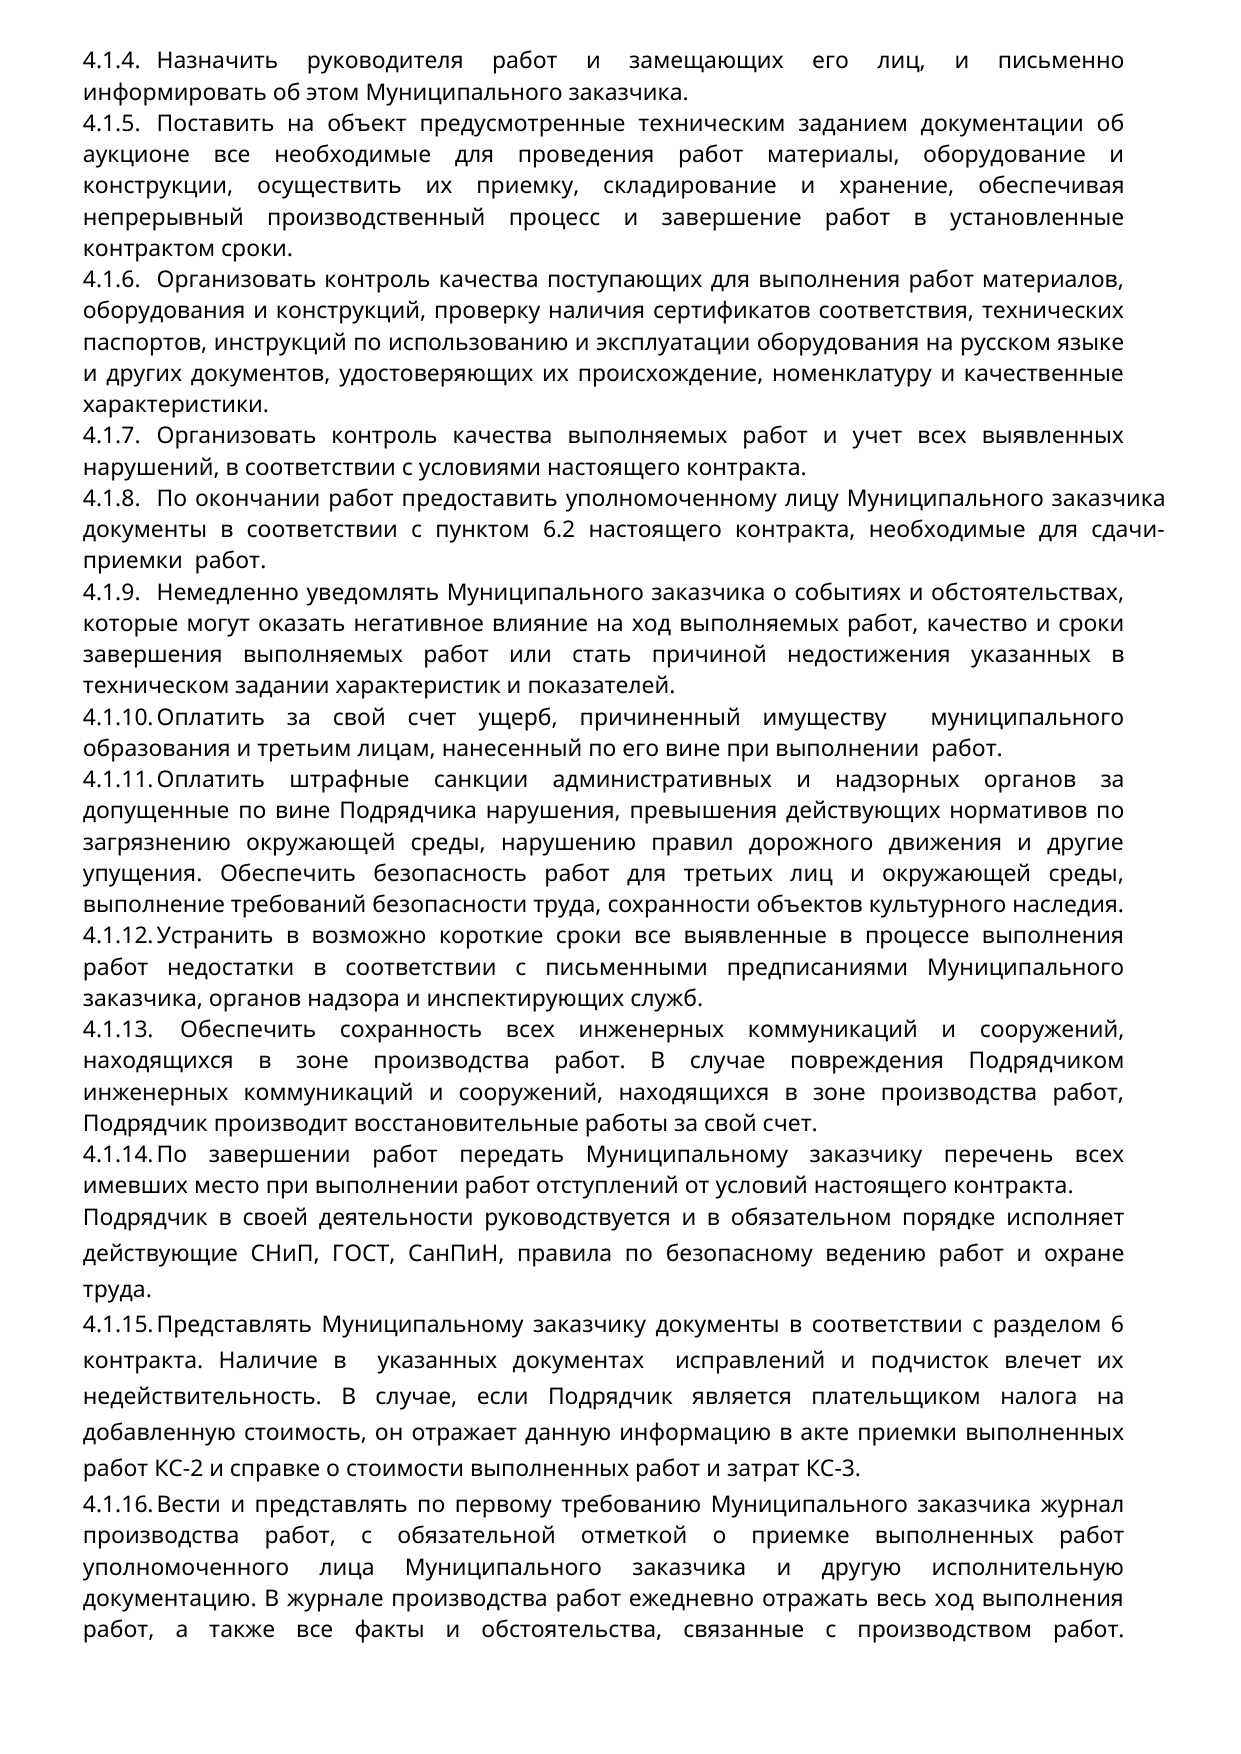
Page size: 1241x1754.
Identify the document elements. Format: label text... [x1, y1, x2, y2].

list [83, 1488, 1125, 1644]
list Оплатить штрафные санкции административных и надзорных органов за допущенные по вине Подрядчика нарушения, превышения действующих нормативов по загрязнению окружающей среды, нарушению правил дорожного движения и другие упущения. Обеспечить безопасность работ для третьих лиц и окружающей среды, выполнение требований безопасности труда, сохранности объектов культурного наследия. [83, 763, 1125, 919]
list Организовать контроль качества выполняемых работ и учет всех выявленных нарушений, в соответствии с условиями настоящего контракта. [83, 419, 1125, 482]
list По завершении работ передать Муниципальному заказчику перечень всех имевших место при выполнении работ отступлений от условий настоящего контракта. [83, 1138, 1125, 1201]
list Организовать контроль качества поступающих для выполнения работ материалов, оборудования и конструкций, проверку наличия сертификатов соответствия, технических паспортов, инструкций по использованию и эксплуатации оборудования на русском языке и других документов, удостоверяющих их происхождение, номенклатуру и качественные характеристики. [83, 263, 1125, 419]
list Оплатить за свой счет ущерб, причиненный имуществу муниципального образования и третьим лицам, нанесенный по его вине при выполнении работ. [83, 701, 1125, 763]
list Назначить руководителя работ и замещающих его лиц, и письменно информировать об этом Муниципального заказчика. [83, 44, 1125, 107]
list По окончании работ предоставить уполномоченному лицу Муниципального заказчика документы в соответствии с пунктом 6.2 настоящего контракта, необходимые для сдачи-приемки работ. [83, 482, 1167, 576]
list Немедленно уведомлять Муниципального заказчика о событиях и обстоятельствах, которые могут оказать негативное влияние на ход выполняемых работ, качество и сроки завершения выполняемых работ или стать причиной недостижения указанных в техническом задании характеристик и показателей. [83, 576, 1125, 701]
list Устранить в возможно короткие сроки все выявленные в процессе выполнения работ недостатки в соответствии с письменными предписаниями Муниципального заказчика, органов надзора и инспектирующих служб. [83, 919, 1125, 1013]
list Обеспечить сохранность всех инженерных коммуникаций и сооружений, находящихся в зоне производства работ. В случае повреждения Подрядчиком инженерных коммуникаций и сооружений, находящихся в зоне производства работ, Подрядчик производит восстановительные работы за свой счет. [83, 1013, 1125, 1138]
text Подрядчик в своей деятельности руководствуется и в обязательном порядке исполняет действующие СНиП, ГОСТ, СанПиН, правила по безопасному ведению работ и охране труда. [83, 1201, 1125, 1304]
list Поставить на объект предусмотренные техническим заданием документации об аукционе все необходимые для проведения работ материалы, оборудование и конструкции, осуществить их приемку, складирование и хранение, обеспечивая непрерывный производственный процесс и завершение работ в установленные контрактом сроки. [83, 107, 1125, 263]
list Представлять Муниципальному заказчику документы в соответствии с разделом 6 контракта. Наличие в указанных документах исправлений и подчисток влечет их недействительность. В случае, если Подрядчик является плательщиком налога на добавленную стоимость, он отражает данную информацию в акте приемки выполненных работ КС-2 и справке о стоимости выполненных работ и затрат КС-3. [83, 1308, 1125, 1483]
